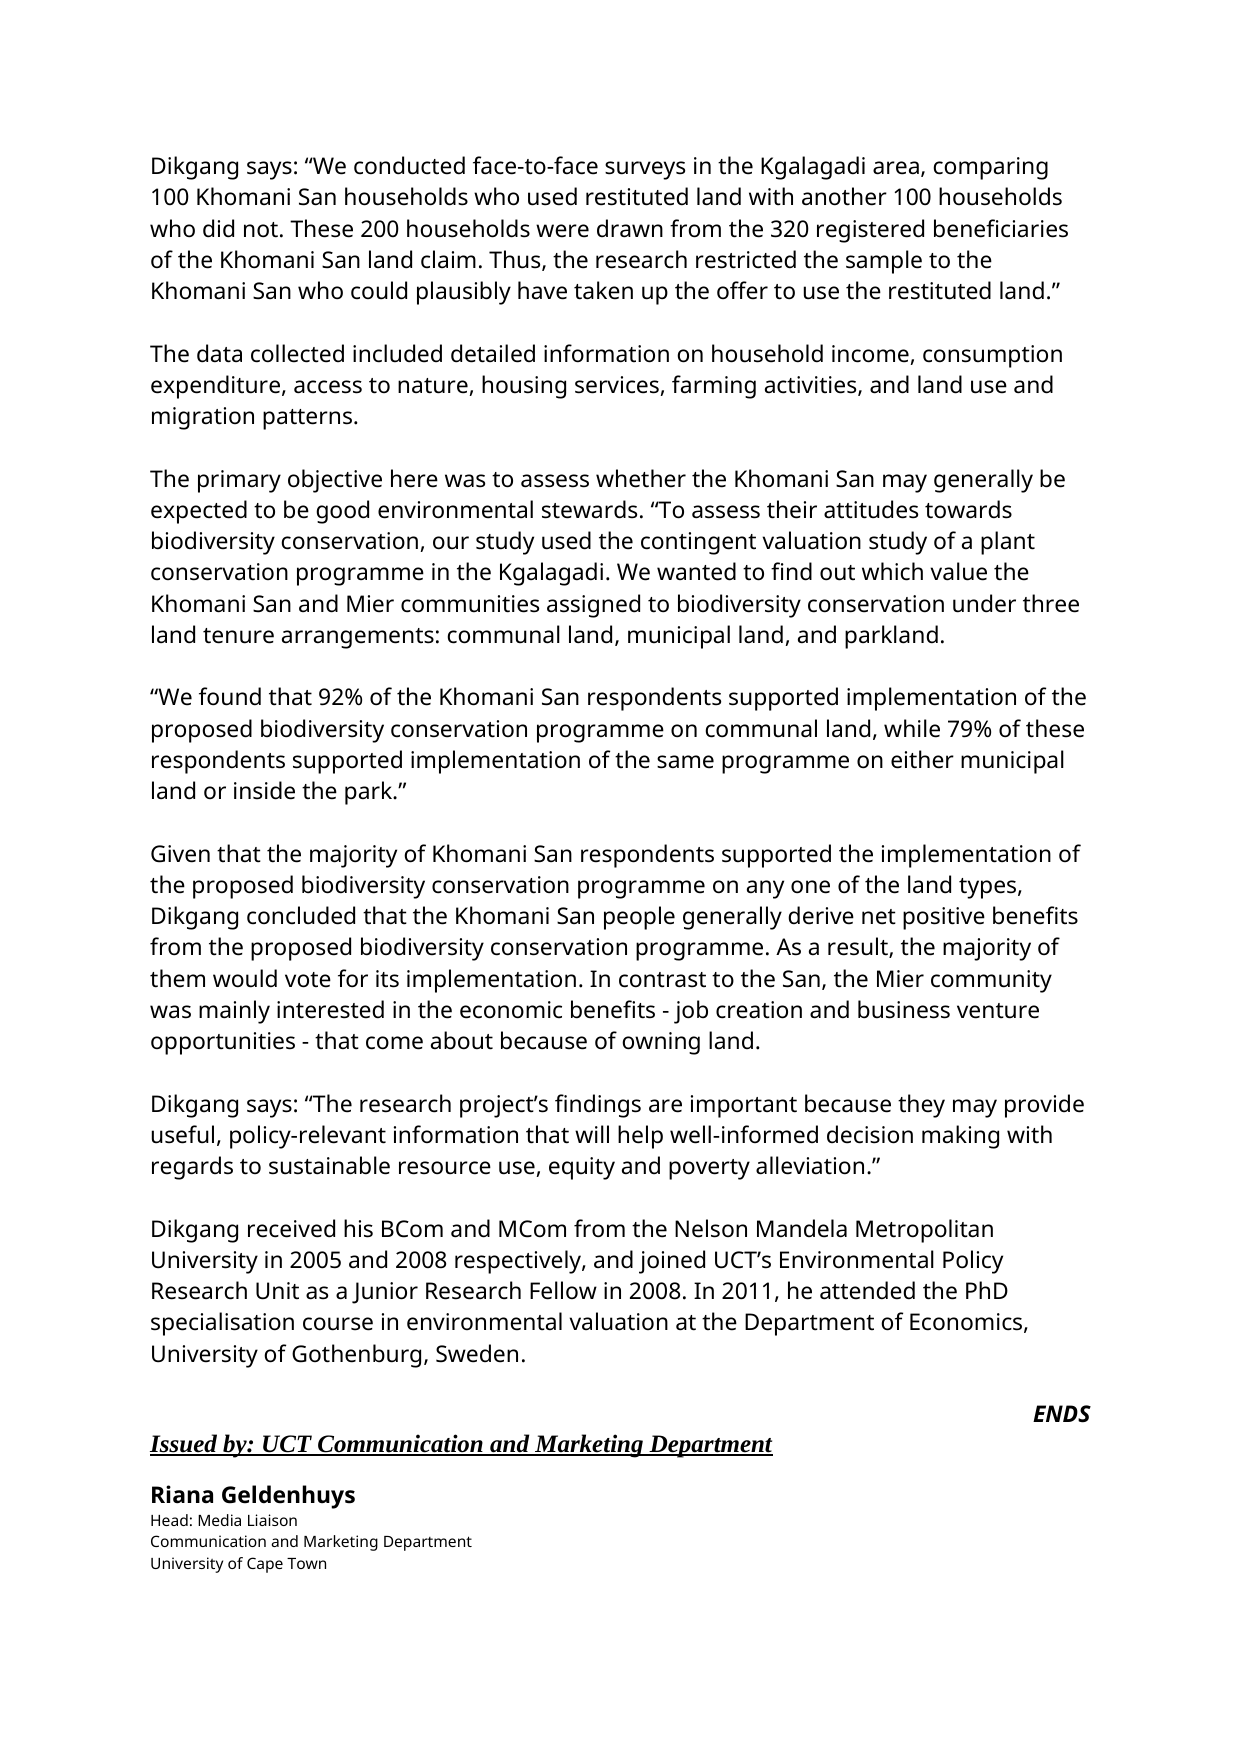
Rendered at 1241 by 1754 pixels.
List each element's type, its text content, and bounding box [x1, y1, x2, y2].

text Dikgang says: “We conducted face-to-face surveys in the Kgalagadi area, comparing 100 Khomani San households who used restituted land with another 100 households who did not. These 200 households were drawn from the 320 registered beneficiaries of the Khomani San land claim. Thus, the research restricted the sample to the Khomani San who could plausibly have taken up the offer to use the restituted land.” [150, 150, 1090, 306]
text University of Cape Town [150, 1552, 1090, 1574]
text Dikgang received his BCom and MCom from the Nelson Mandela Metropolitan University in 2005 and 2008 respectively, and joined UCT’s Environmental Policy Research Unit as a Junior Research Fellow in 2008. In 2011, he attended the PhD specialisation course in environmental valuation at the Department of Economics, University of Gothenburg, Sweden. [150, 1212, 1090, 1369]
text “We found that 92% of the Khomani San respondents supported implementation of the proposed biodiversity conservation programme on communal land, while 79% of these respondents supported implementation of the same programme on either municipal land or inside the park.” [150, 681, 1090, 806]
text Communication and Marketing Department [150, 1531, 1090, 1552]
text Riana Geldenhuys [150, 1479, 1090, 1510]
text Given that the majority of Khomani San respondents supported the implementation of the proposed biodiversity conservation programme on any one of the land types, Dikgang concluded that the Khomani San people generally derive net positive benefits from the proposed biodiversity conservation programme. As a result, the majority of them would vote for its implementation. In contrast to the San, the Mier community was mainly interested in the economic benefits - job creation and business venture opportunities - that come about because of owning land. [150, 837, 1090, 1056]
text The data collected included detailed information on household income, consumption expenditure, access to nature, housing services, farming activities, and land use and [150, 337, 1090, 400]
text Head: Media Liaison [150, 1510, 1090, 1531]
text ENDS [150, 1398, 1090, 1429]
text migration patterns. [150, 400, 1090, 431]
text Dikgang says: “The research project’s findings are important because they may provide useful, policy-relevant information that will help well-informed decision making with regards to sustainable resource use, equity and poverty alleviation.” [150, 1087, 1090, 1181]
text Issued by: UCT Communication and Marketing Department [150, 1429, 1090, 1458]
text The primary objective here was to assess whether the Khomani San may generally be expected to be good environmental stewards. “To assess their attitudes towards biodiversity conservation, our study used the contingent valuation study of a plant conservation programme in the Kgalagadi. We wanted to find out which value the Khomani San and Mier communities assigned to biodiversity conservation under three land tenure arrangements: communal land, municipal land, and parkland. [150, 462, 1090, 650]
